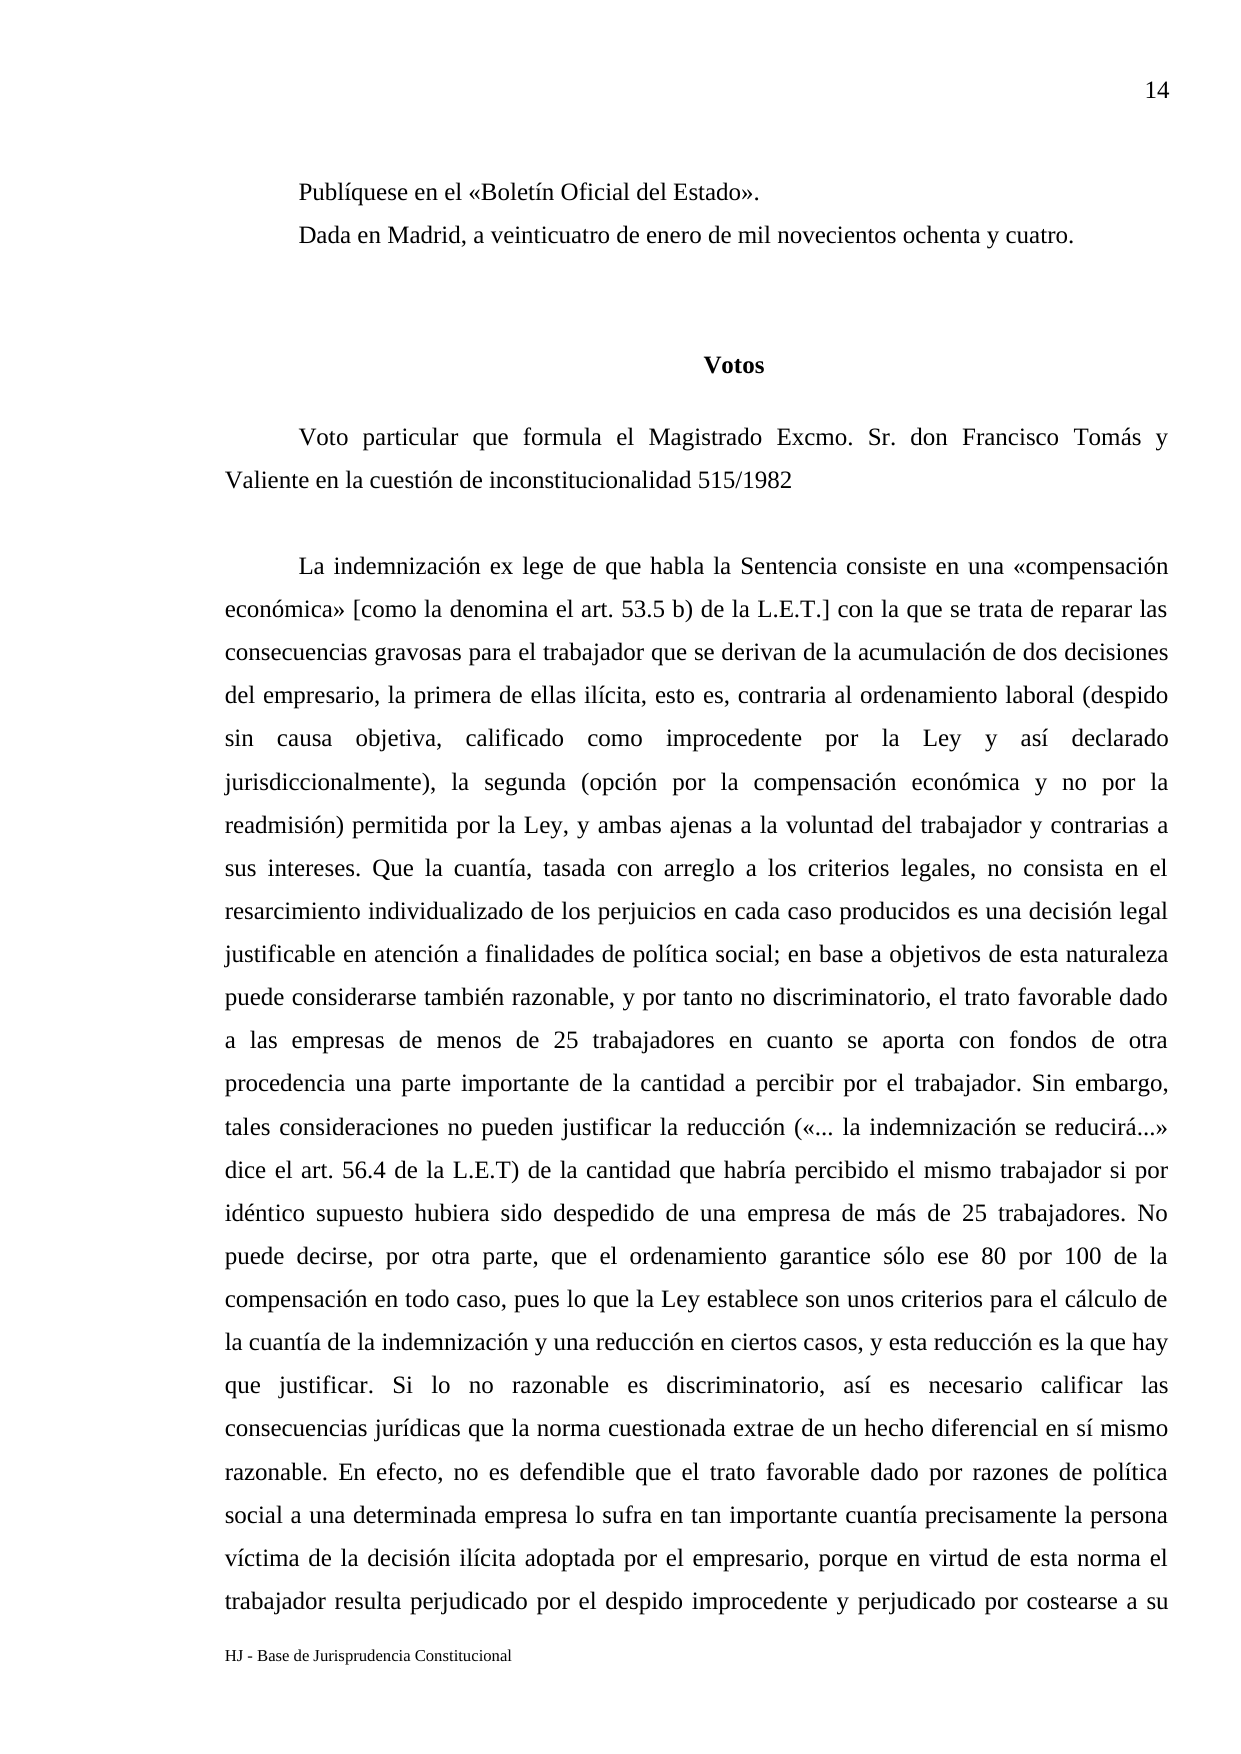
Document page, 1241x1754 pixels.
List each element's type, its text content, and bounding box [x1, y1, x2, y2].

text Voto particular que formula el Magistrado Excmo. Sr. don Francisco Tomás y Valiente en la cuestión de inconstitucionalidad 515/1982 [224, 422, 1169, 493]
text Publíquese en el «Boletín Oficial del Estado». [224, 177, 1169, 206]
text Dada en Madrid, a veinticuatro de enero de mil novecientos ochenta y cuatro. [224, 220, 1169, 249]
subtitle Votos [224, 350, 1169, 378]
